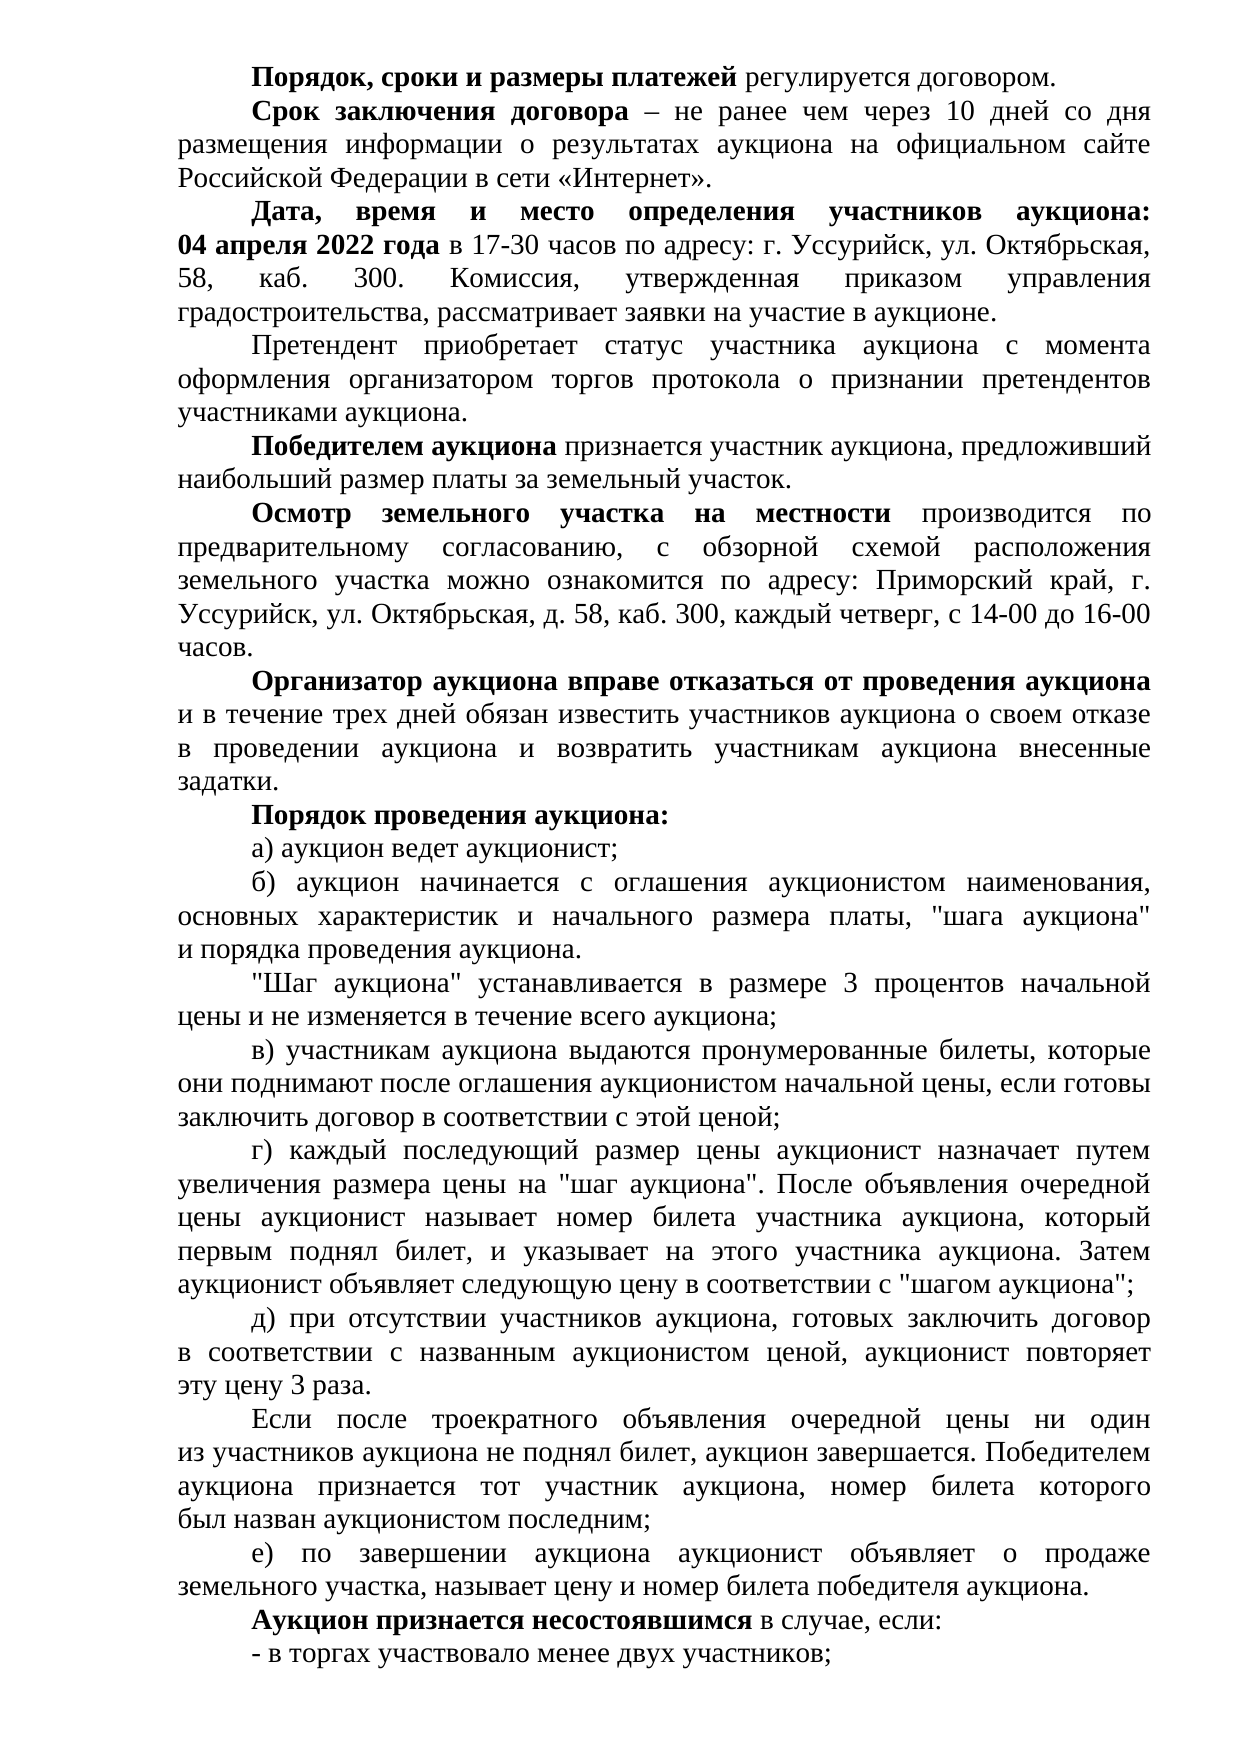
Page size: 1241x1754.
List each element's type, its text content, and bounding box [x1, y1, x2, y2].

text Аукцион признается несостоявшимся в случае, если: [177, 1602, 1152, 1636]
text в) участникам аукциона выдаются пронумерованные билеты, которые они поднимают после оглашения аукционистом начальной цены, если готовы заключить договор в соответствии с этой ценой; [177, 1032, 1152, 1132]
text "Шаг аукциона" устанавливается в размере 3 процентов начальной цены и не изменяется в течение всего аукциона; [177, 965, 1152, 1032]
text - в торгах участвовало менее двух участников; [177, 1636, 1152, 1669]
text б) аукцион начинается с оглашения аукционистом наименования, основных характеристик и начального размера платы, "шага аукциона" и порядка проведения аукциона. [177, 864, 1152, 965]
text а) аукцион ведет аукционист; [177, 831, 1152, 864]
text Претендент приобретает статус участника аукциона с момента оформления организатором торгов протокола о признании претендентов участниками аукциона. [177, 327, 1152, 428]
text е) по завершении аукциона аукционист объявляет о продаже земельного участка, называет цену и номер билета победителя аукциона. [177, 1535, 1152, 1602]
text Осмотр земельного участка на местности производится по предварительному согласованию, с обзорной схемой расположения земельного участка можно ознакомится по адресу: Приморский край, г. Уссурийск, ул. Октябрьская, д. 58, каб. 300, каждый четверг, с 14-00 до 16-00 часов. [177, 495, 1152, 663]
text г) каждый последующий размер цены аукционист назначает путем увеличения размера цены на "шаг аукциона". После объявления очередной цены аукционист называет номер билета участника аукциона, который первым поднял билет, и указывает на этого участника аукциона. Затем аукционист объявляет следующую цену в соответствии с "шагом аукциона"; [177, 1132, 1152, 1300]
text Победителем аукциона признается участник аукциона, предложивший наибольший размер платы за земельный участок. [177, 428, 1152, 495]
text Порядок, сроки и размеры платежей регулируется договором. [177, 59, 1152, 93]
text Дата, время и место определения участников аукциона: 04 апреля 2022 года в 17-30 часов по адресу: г. Уссурийск, ул. Октябрьская, 58, каб. 300. Комиссия, утвержденная приказом управления градостроительства, рассматривает заявки на участие в аукционе. [177, 193, 1152, 327]
text Если после троекратного объявления очередной цены ни один из участников аукциона не поднял билет, аукцион завершается. Победителем аукциона признается тот участник аукциона, номер билета которого был назван аукционистом последним; [177, 1401, 1152, 1535]
text Срок заключения договора – не ранее чем через 10 дней со дня размещения информации о результатах аукциона на официальном сайте Российской Федерации в сети «Интернет». [177, 93, 1152, 193]
text Порядок проведения аукциона: [177, 797, 1152, 831]
text д) при отсутствии участников аукциона, готовых заключить договор в соответствии с названным аукционистом ценой, аукционист повторяет эту цену 3 раза. [177, 1300, 1152, 1401]
text Организатор аукциона вправе отказаться от проведения аукциона и в течение трех дней обязан известить участников аукциона о своем отказе в проведении аукциона и возвратить участникам аукциона внесенные задатки. [177, 663, 1152, 797]
